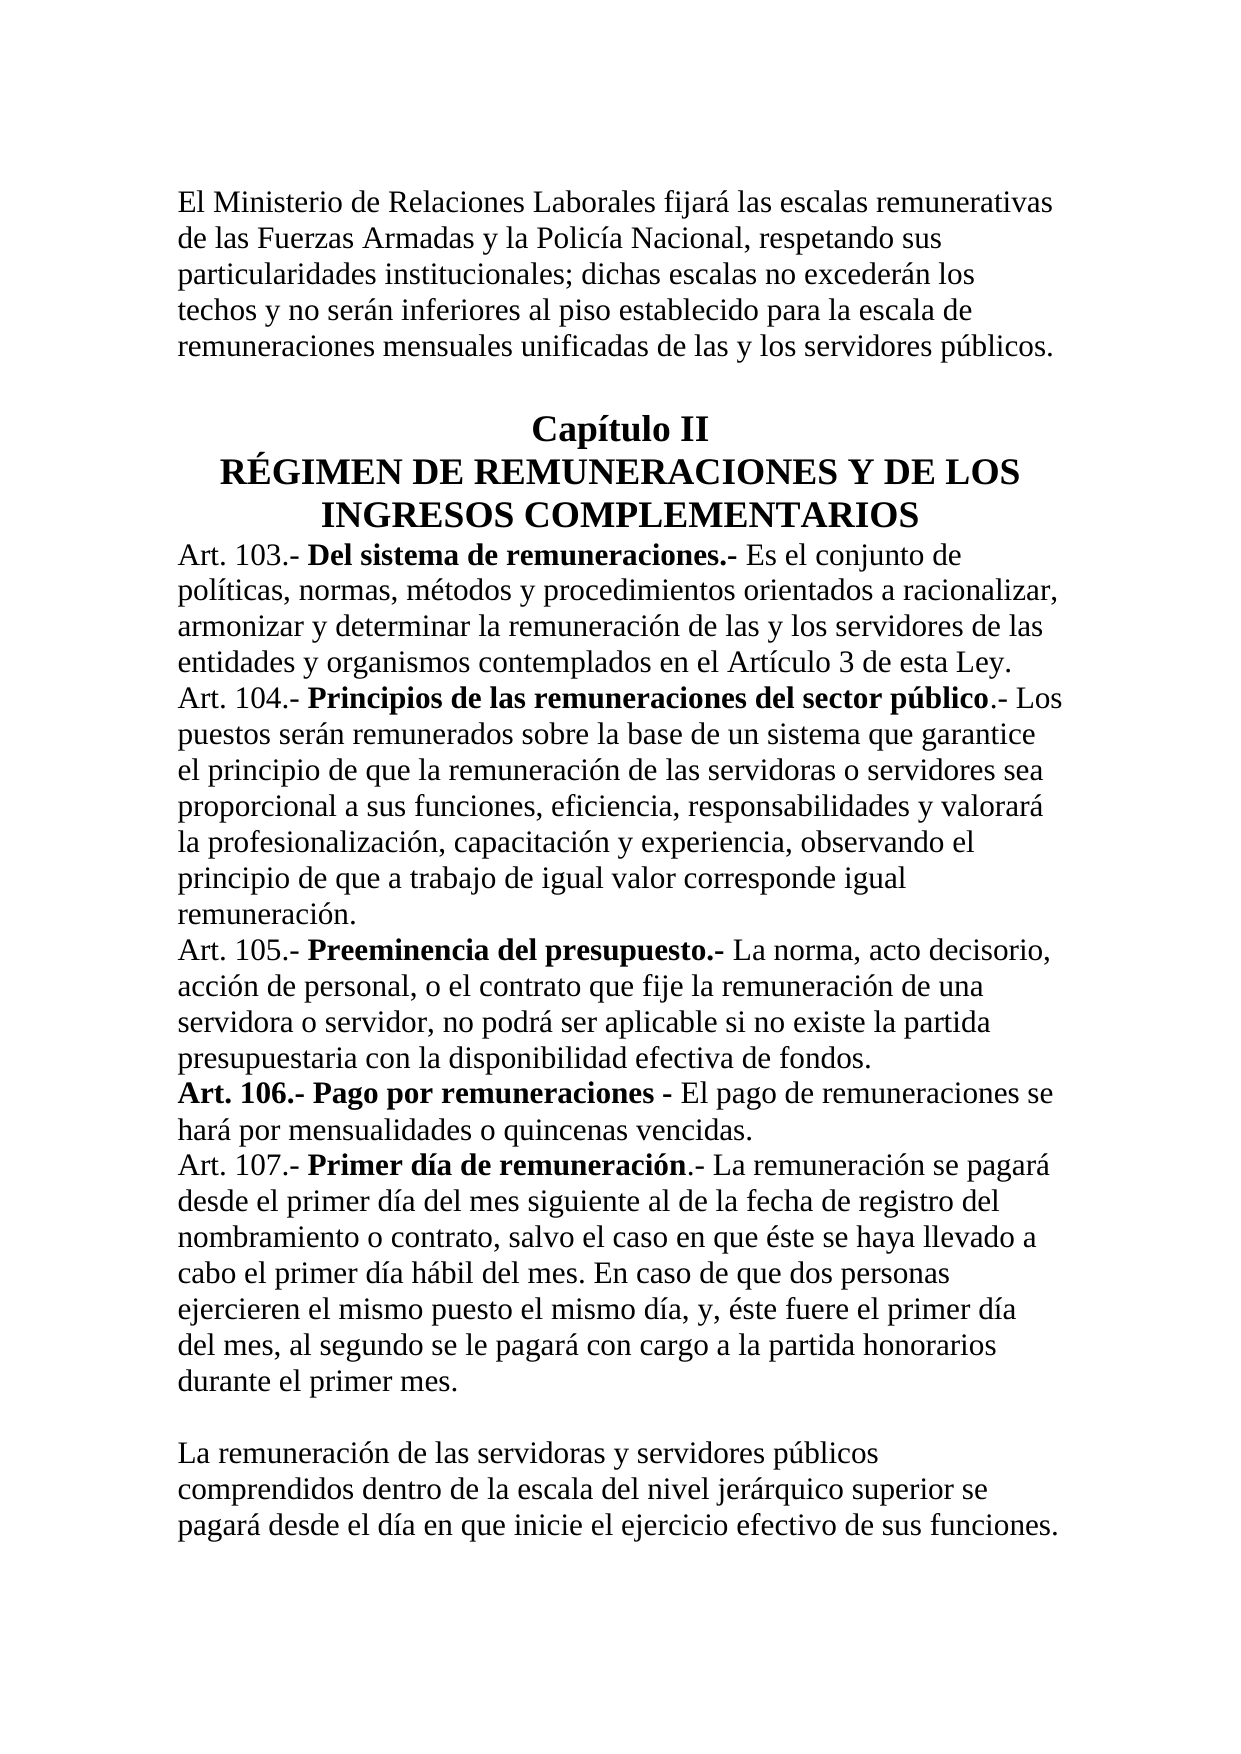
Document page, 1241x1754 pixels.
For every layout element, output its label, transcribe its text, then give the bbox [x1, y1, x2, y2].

text Art. 104.- Principios de las remuneraciones del sector público.- Los puestos serán remunerados sobre la base de un sistema que garantice el principio de que la remuneración de las servidoras o servidores sea proporcional a sus funciones, eficiencia, responsabilidades y valorará la profesionalización, capacitación y experiencia, observando el principio de que a trabajo de igual valor corresponde igual remuneración. [177, 679, 1063, 931]
text Art. 103.- Del sistema de remuneraciones.- Es el conjunto de políticas, normas, métodos y procedimientos orientados a racionalizar, armonizar y determinar la remuneración de las y los servidores de las entidades y organismos contemplados en el Artículo 3 de esta Ley. [177, 536, 1063, 679]
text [177, 148, 1063, 363]
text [177, 1147, 1063, 1578]
text Capítulo II RÉGIMEN DE REMUNERACIONES Y DE LOS INGRESOS COMPLEMENTARIOS [177, 363, 1063, 536]
text Art. 106.- Pago por remuneraciones - El pago de remuneraciones se hará por mensualidades o quincenas vencidas. [177, 1075, 1063, 1147]
text Art. 105.- Preeminencia del presupuesto.- La norma, acto decisorio, acción de personal, o el contrato que fije la remuneración de una servidora o servidor, no podrá ser aplicable si no existe la partida presupuestaria con la disponibilidad efectiva de fondos. [177, 931, 1063, 1075]
